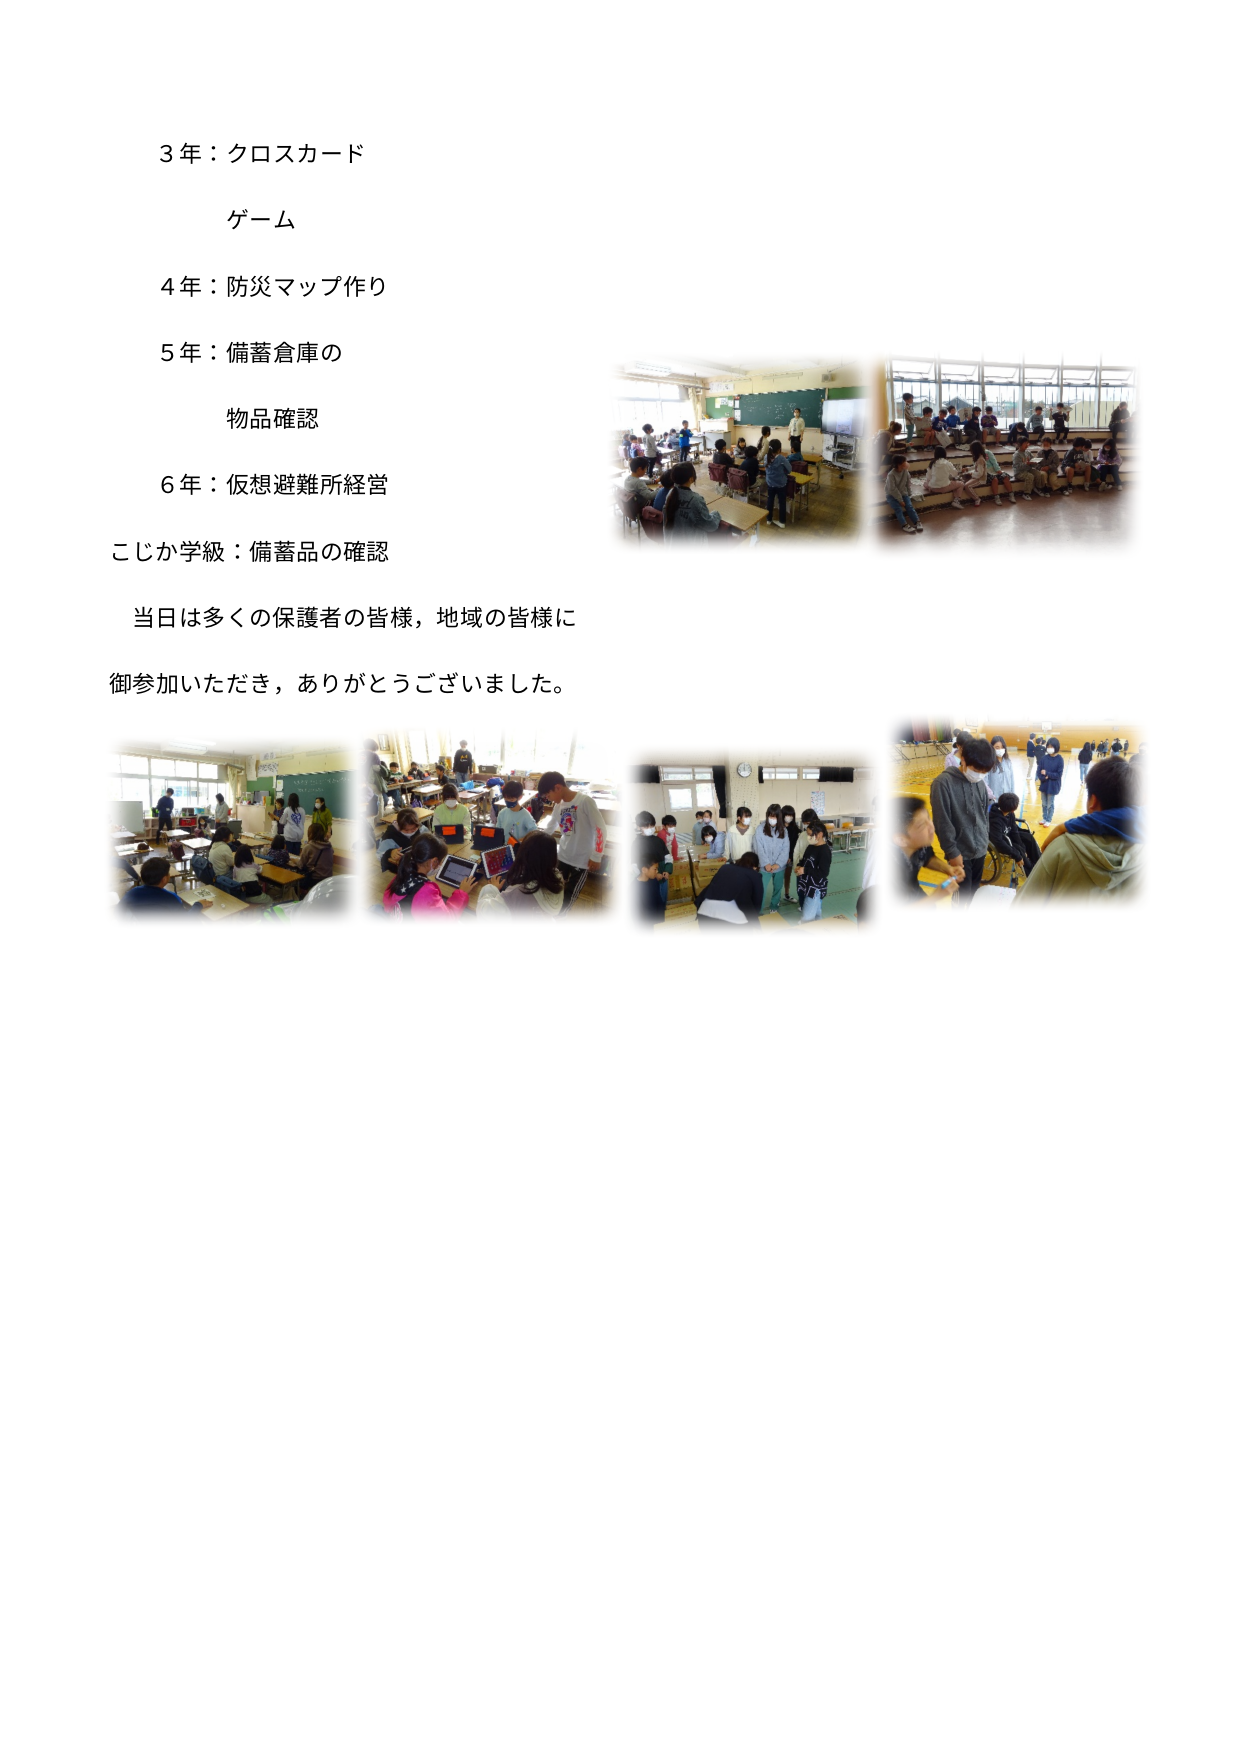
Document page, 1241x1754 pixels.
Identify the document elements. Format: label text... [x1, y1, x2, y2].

picture [133, 763, 335, 900]
text ６年：仮想避難所経営 [109, 384, 613, 517]
text 物品確認 [109, 357, 867, 451]
text ゲーム [109, 186, 1117, 252]
picture [652, 772, 855, 910]
text こじか学級：備蓄品の確認 [109, 517, 1117, 583]
picture [885, 375, 1117, 538]
picture [630, 377, 853, 531]
text 当日は多くの保護者の皆様，地域の皆様に [109, 583, 1117, 649]
text ４年：防災マップ作り [109, 252, 1117, 318]
text ５年：備蓄倉庫の [109, 318, 1117, 384]
picture [384, 754, 596, 898]
text ３年：クロスカード [109, 119, 1117, 186]
text 御参加いただき，ありがとうございました。 [109, 649, 1117, 716]
picture [913, 741, 1122, 884]
